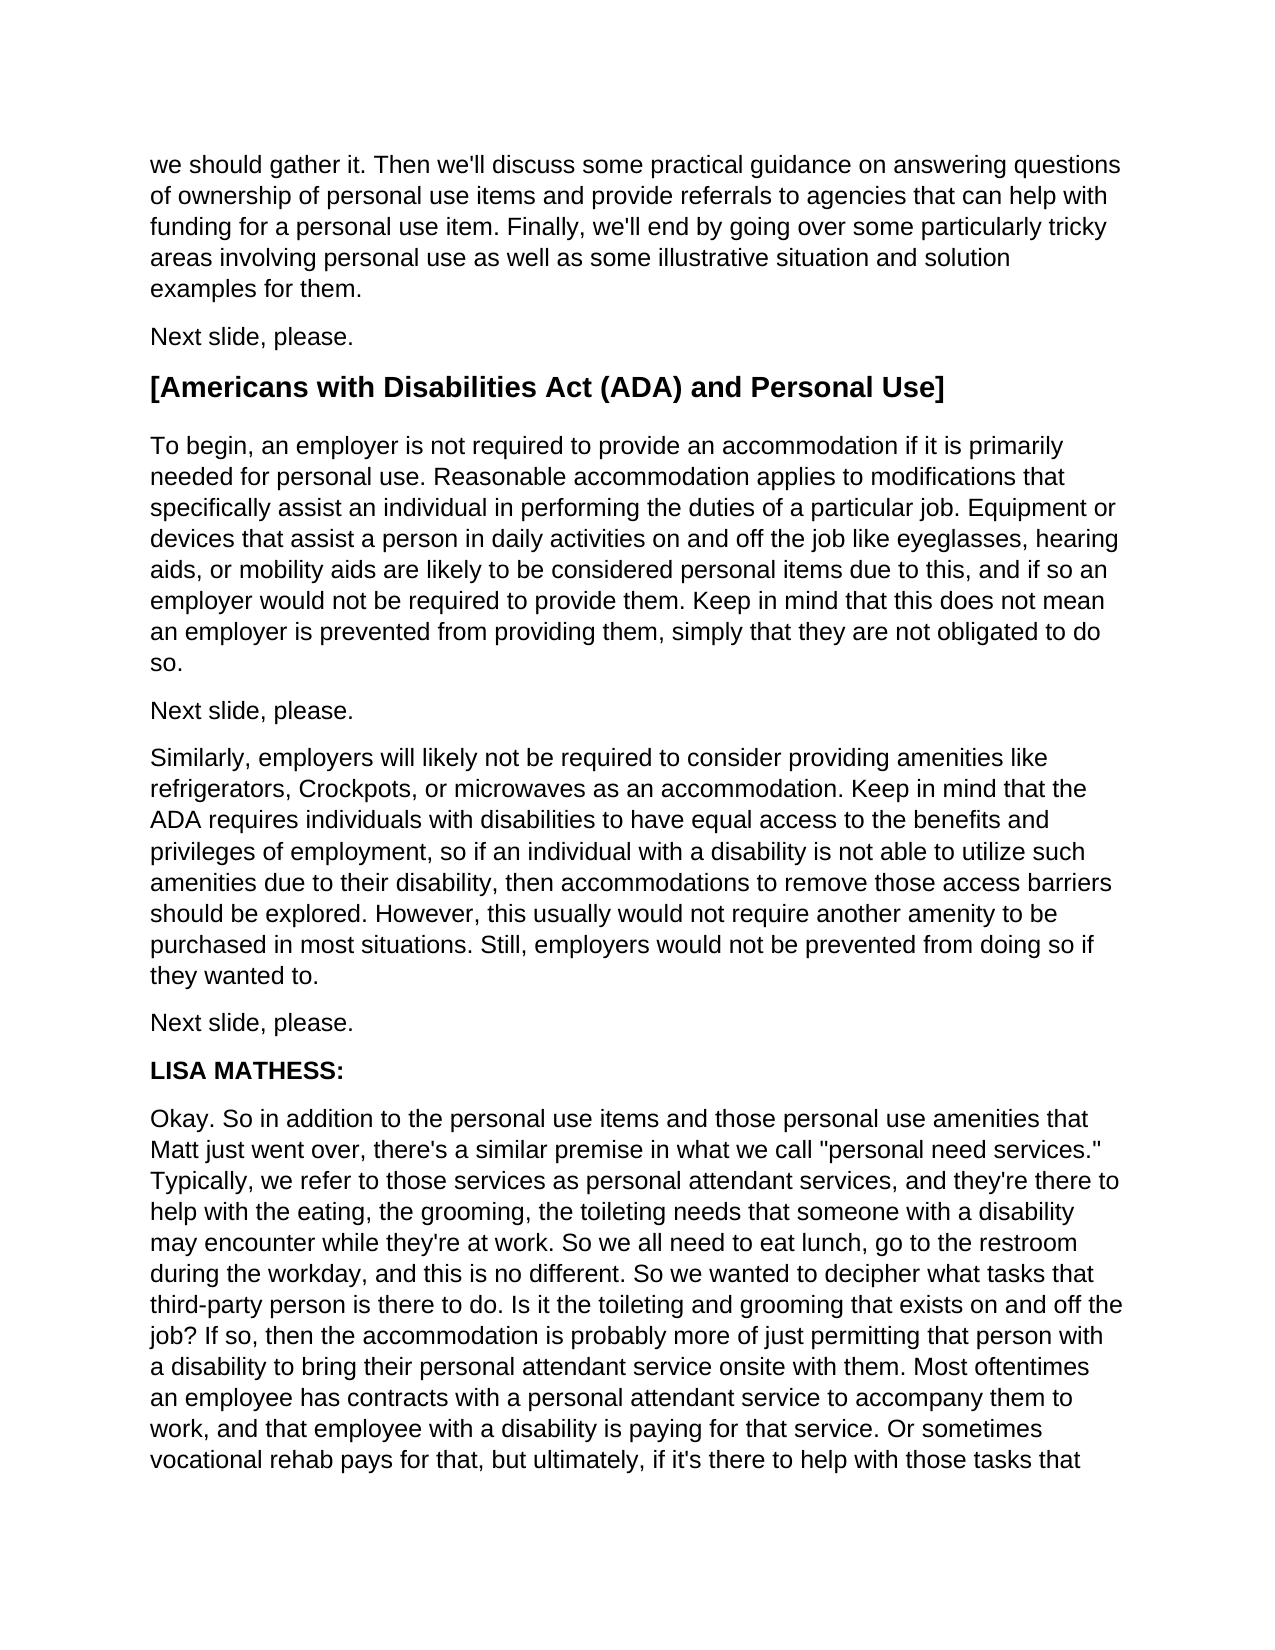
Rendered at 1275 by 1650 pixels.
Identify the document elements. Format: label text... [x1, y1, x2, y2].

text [150, 150, 1125, 303]
text Next slide, please. [150, 1008, 1125, 1037]
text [150, 1104, 1125, 1474]
text Similarly, employers will likely not be required to consider providing amenities like refrigerators, Crockpots, or microwaves as an accommodation. Keep in mind that the ADA requires individuals with disabilities to have equal access to the benefits and privileges of employment, so if an individual with a disability is not able to utilize such amenities due to their disability, then accommodations to remove those access barriers should be explored. However, this usually would not require another amenity to be purchased in most situations. Still, employers would not be prevented from doing so if they wanted to. [150, 743, 1125, 989]
text Next slide, please. [150, 696, 1125, 724]
text LISA MATHESS: [150, 1056, 1125, 1085]
subtitle [Americans with Disabilities Act (ADA) and Personal Use] [150, 369, 1125, 403]
text Next slide, please. [150, 322, 1125, 351]
text To begin, an employer is not required to provide an accommodation if it is primarily needed for personal use. Reasonable accommodation applies to modifications that specifically assist an individual in performing the duties of a particular job. Equipment or devices that assist a person in daily activities on and off the job like eyeglasses, hearing aids, or mobility aids are likely to be considered personal items due to this, and if so an employer would not be required to provide them. Keep in mind that this does not mean an employer is prevented from providing them, simply that they are not obligated to do so. [150, 431, 1125, 677]
